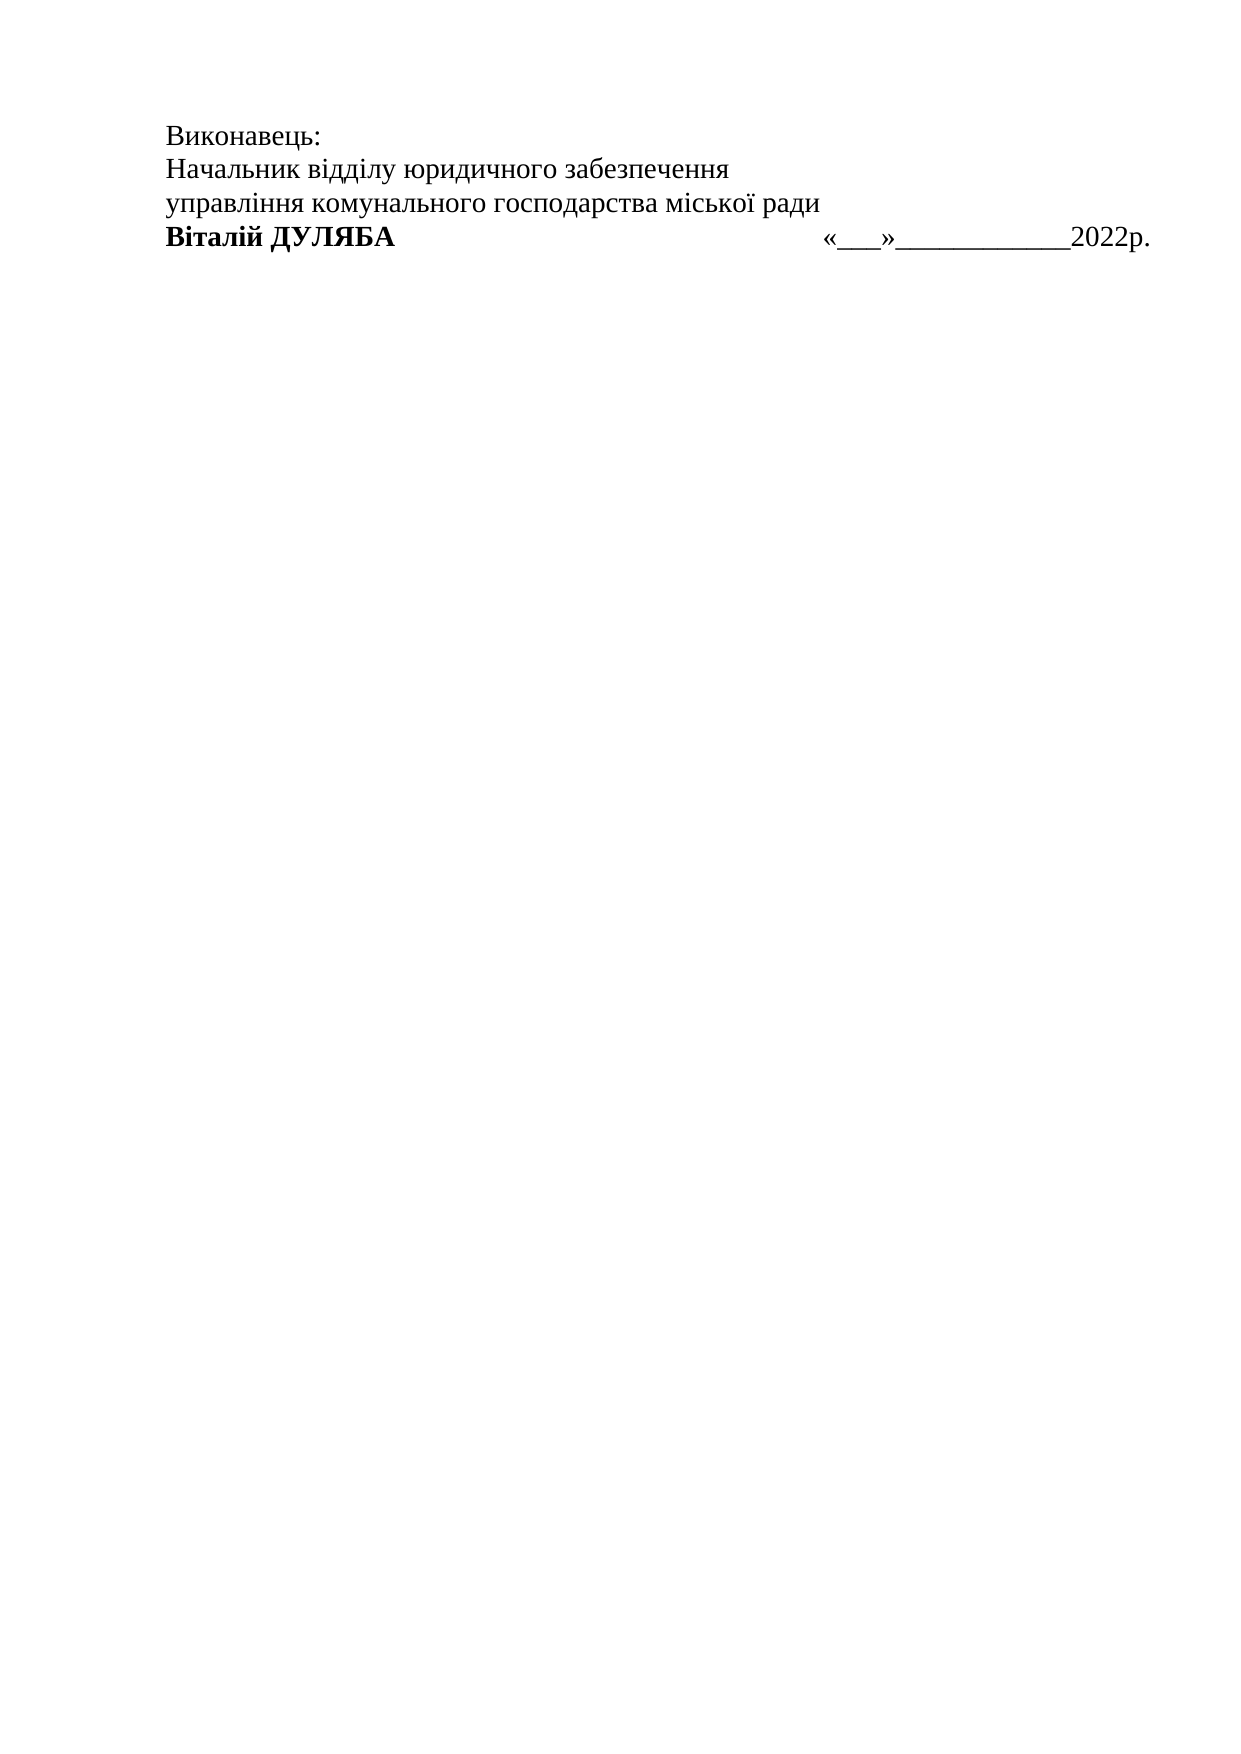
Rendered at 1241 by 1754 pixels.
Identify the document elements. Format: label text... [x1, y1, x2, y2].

text Віталій ДУЛЯБА «___»____________2022р. [165, 219, 1169, 252]
text Начальник відділу юридичного забезпечення [165, 152, 1169, 185]
text управління комунального господарства міської ради [165, 185, 1169, 219]
text Виконавець: [165, 118, 1169, 152]
